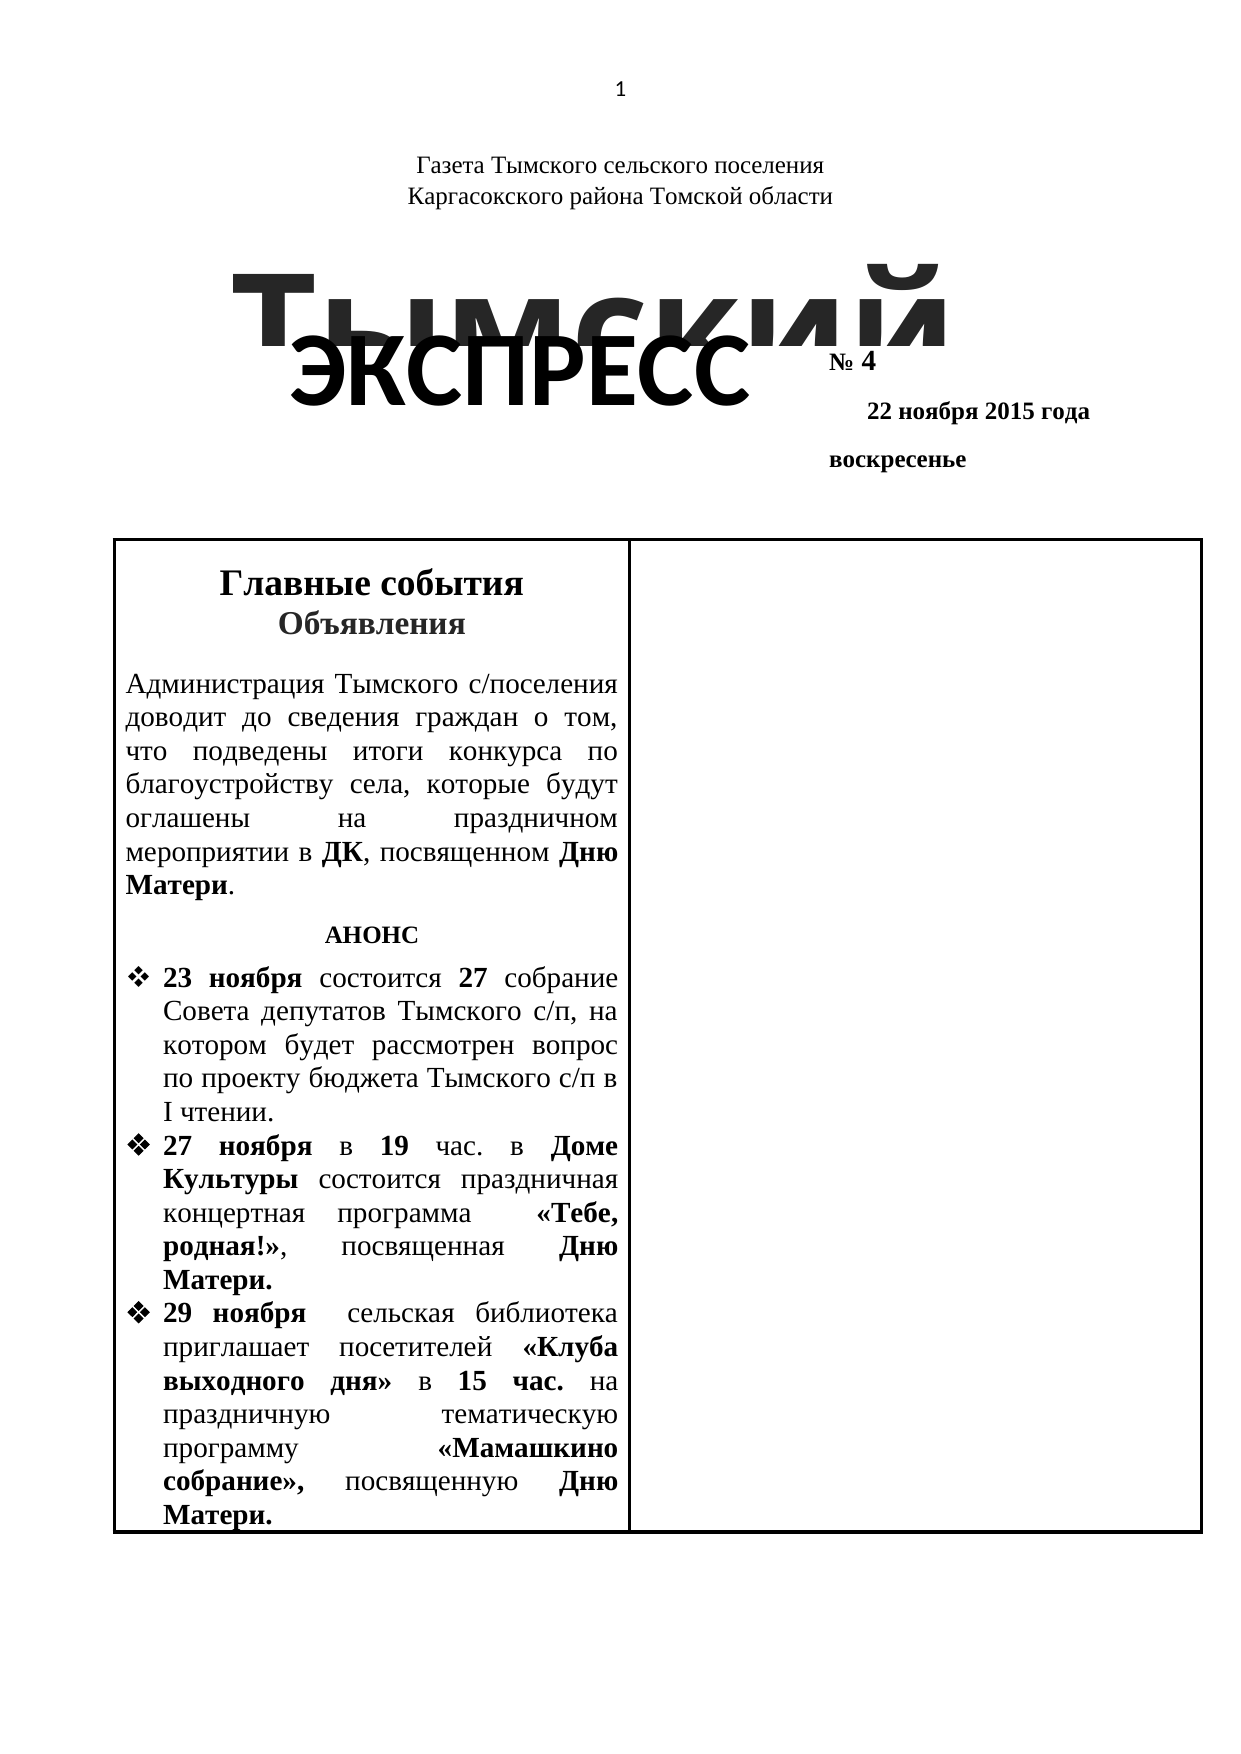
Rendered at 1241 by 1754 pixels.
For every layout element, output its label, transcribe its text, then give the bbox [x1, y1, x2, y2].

text № 4 [112, 293, 1128, 377]
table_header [631, 541, 1200, 1530]
text Каргасокского района Томской области [112, 181, 1128, 210]
text воскресенье [112, 444, 1128, 472]
text Газета Тымского сельского поселения [112, 150, 1128, 179]
text 22 ноября 2015 года [112, 396, 1128, 425]
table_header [116, 541, 628, 1530]
